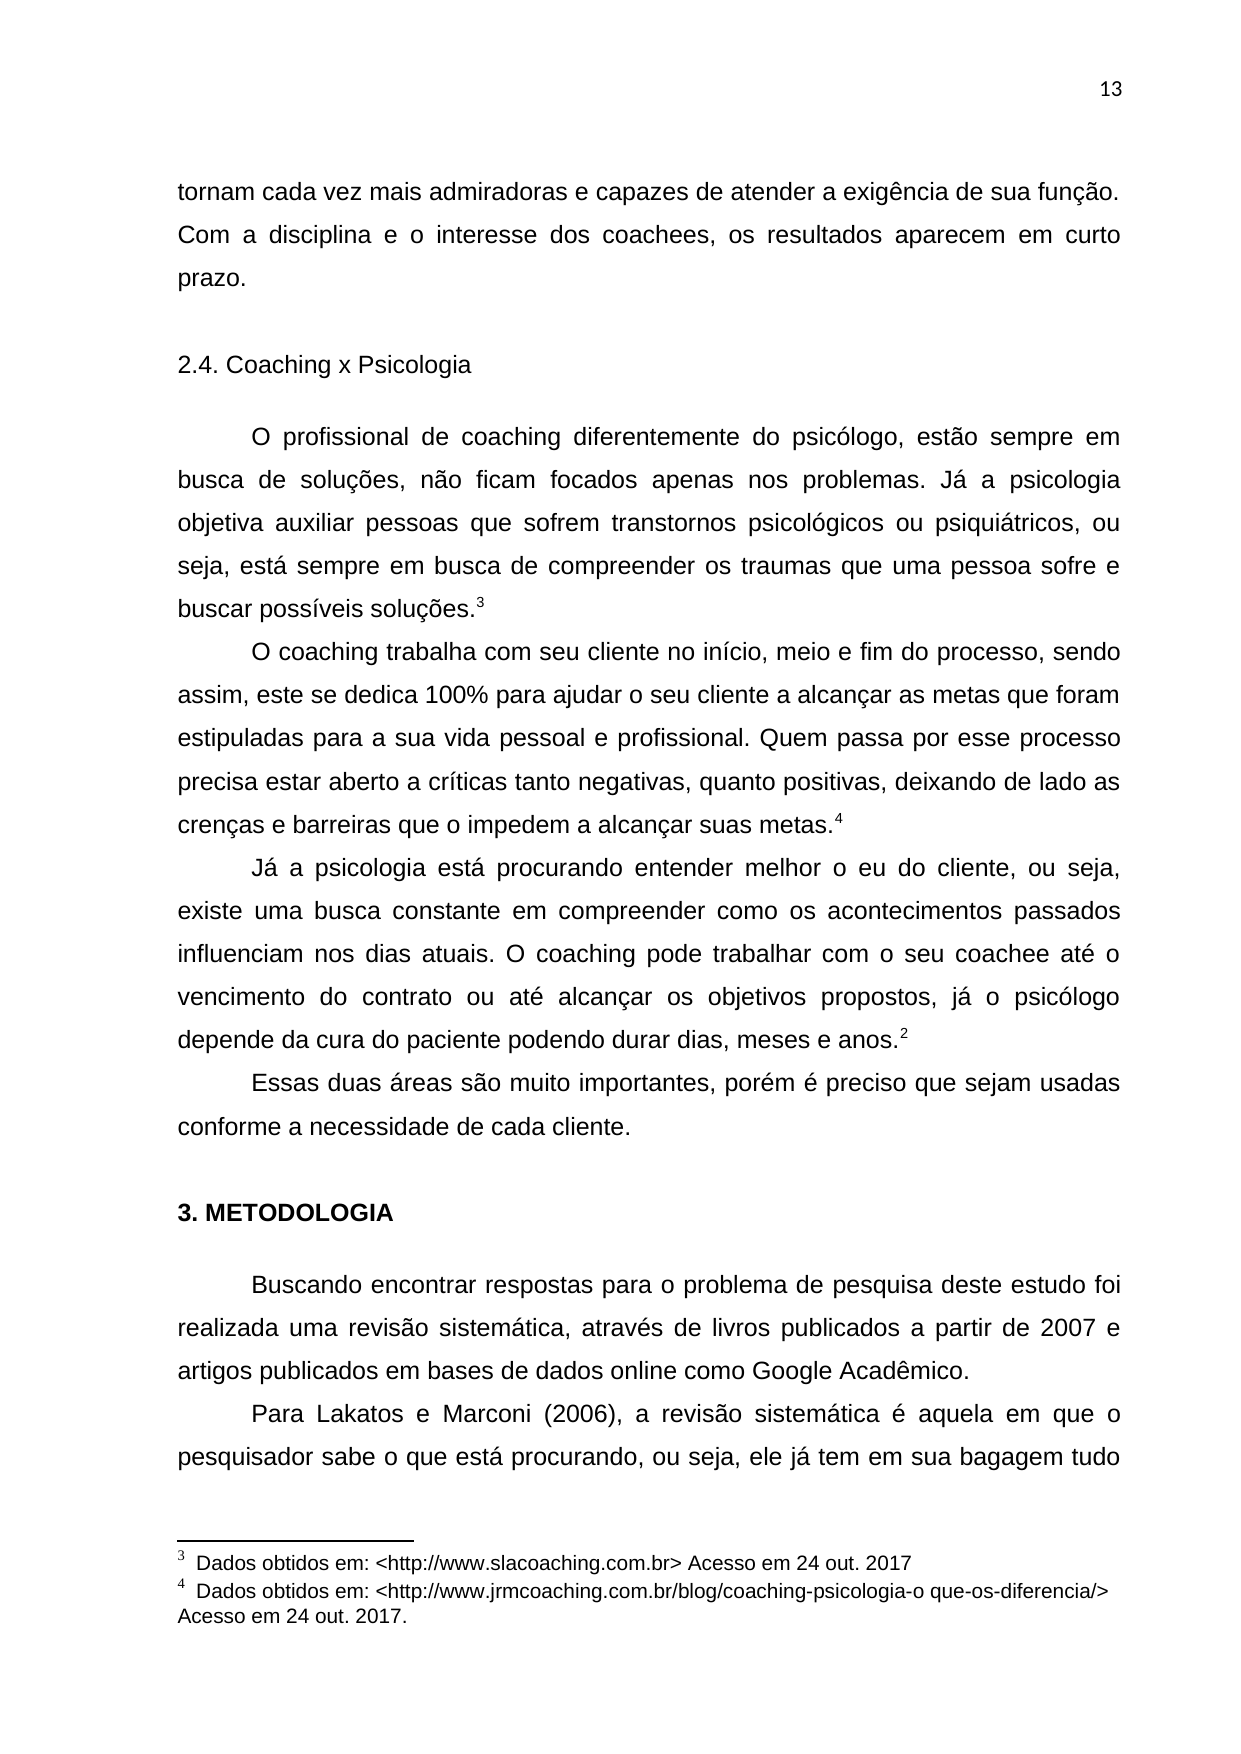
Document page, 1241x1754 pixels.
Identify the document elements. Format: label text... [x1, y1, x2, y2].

subtitle 3. METODOLOGIA [177, 1198, 1122, 1227]
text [177, 1399, 1122, 1471]
text Já a psicologia está procurando entender melhor o eu do cliente, ou seja, existe uma busca constante em compreender como os acontecimentos passados influenciam nos dias atuais. O coaching pode trabalhar com o seu coachee até o vencimento do contrato ou até alcançar os objetivos propostos, já o psicólogo depende da cura do paciente podendo durar dias, meses e anos.2 [177, 853, 1122, 1054]
text Essas duas áreas são muito importantes, porém é preciso que sejam usadas conforme a necessidade de cada cliente. [177, 1068, 1122, 1140]
text O profissional de coaching diferentemente do psicólogo, estão sempre em busca de soluções, não ficam focados apenas nos problemas. Já a psicologia objetiva auxiliar pessoas que sofrem transtornos psicológicos ou psiquiátricos, ou seja, está sempre em busca de compreender os traumas que uma pessoa sofre e buscar possíveis soluções. [177, 422, 1122, 623]
subtitle 2.4. Coaching x Psicologia [177, 350, 1122, 378]
text O coaching trabalha com seu cliente no início, meio e fim do processo, sendo assim, este se dedica 100% para ajudar o seu cliente a alcançar as metas que foram estipuladas para a sua vida pessoal e profissional. Quem passa por esse processo precisa estar aberto a críticas tanto negativas, quanto positivas, deixando de lado as crenças e barreiras que o impedem a alcançar suas metas. [177, 637, 1122, 838]
text Buscando encontrar respostas para o problema de pesquisa deste estudo foi realizada uma revisão sistemática, através de livros publicados a partir de 2007 e artigos publicados em bases de dados online como Google Acadêmico. [177, 1270, 1122, 1385]
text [177, 177, 1122, 292]
